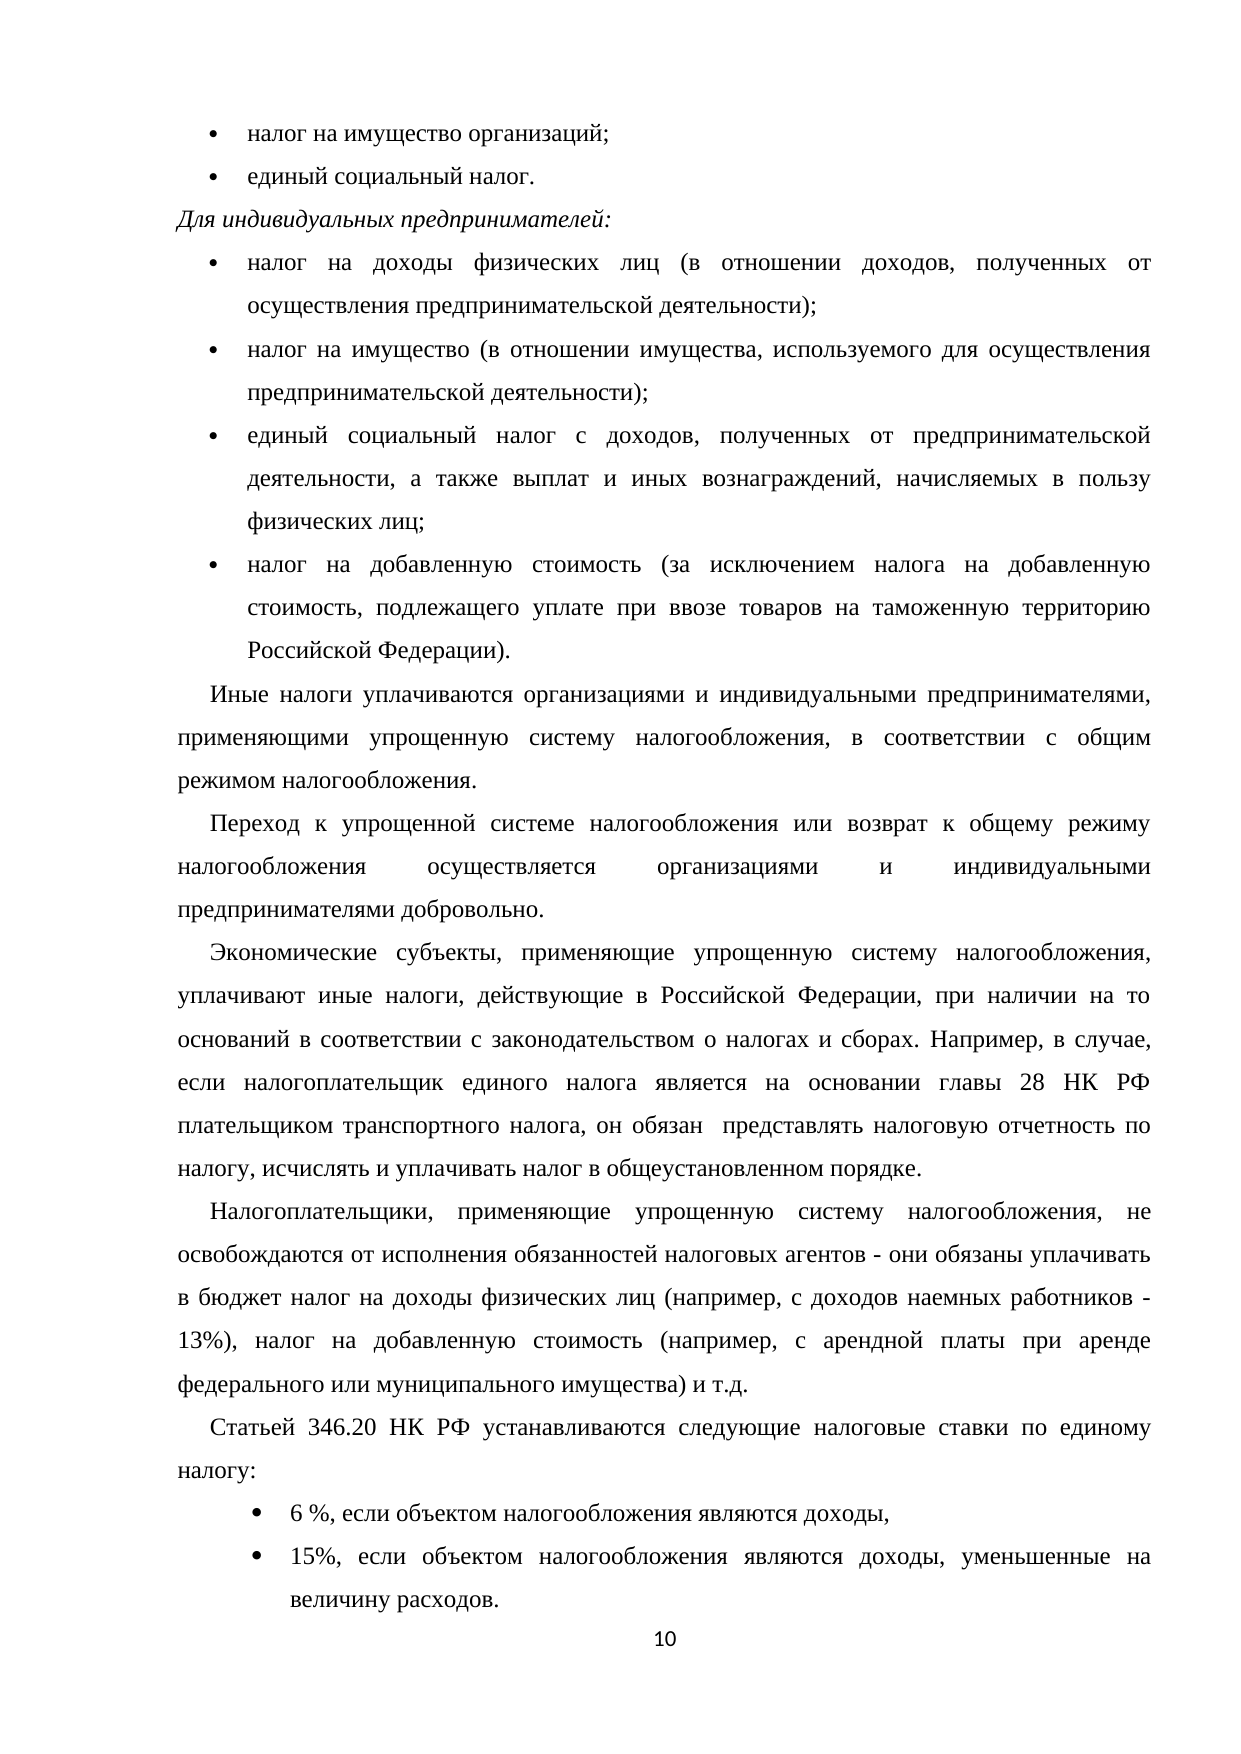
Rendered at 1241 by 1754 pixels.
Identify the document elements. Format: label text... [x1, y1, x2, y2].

list единый социальный налог с доходов, полученных от предпринимательской деятельности, а также выплат и иных вознаграждений, начисляемых в пользу физических лиц; [209, 420, 1152, 535]
list налог на имущество (в отношении имущества, используемого для осуществления предпринимательской деятельности); [209, 334, 1152, 406]
list 6 %, если объектом налогообложения являются доходы, [252, 1498, 1152, 1527]
text Статьей 346.20 НК РФ устанавливаются следующие налоговые ставки по единому налогу: [177, 1412, 1152, 1484]
text Налогоплательщики, применяющие упрощенную систему налогообложения, не освобождаются от исполнения обязанностей налоговых агентов - они обязаны уплачивать в бюджет налог на доходы физических лиц (например, с доходов наемных работников - 13%), налог на добавленную стоимость (например, с арендной платы при аренде федерального или муниципального имущества) и т.д. [177, 1196, 1152, 1397]
text Иные налоги уплачиваются организациями и индивидуальными предпринимателями, применяющими упрощенную систему налогообложения, в соответствии с общим режимом налогообложения. [177, 679, 1152, 794]
list налог на добавленную стоимость (за исключением налога на добавленную стоимость, подлежащего уплате при ввозе товаров на таможенную территорию Российской Федерации). [209, 549, 1152, 664]
list 15%, если объектом налогообложения являются доходы, уменьшенные на величину расходов. [252, 1541, 1152, 1613]
text Переход к упрощенной системе налогообложения или возврат к общему режиму налогообложения осуществляется организациями и индивидуальными предпринимателями добровольно. [177, 808, 1152, 923]
text Для индивидуальных предпринимателей: [177, 204, 1152, 233]
list единый социальный налог. [209, 161, 1152, 190]
text Экономические субъекты, применяющие упрощенную систему налогообложения, уплачивают иные налоги, действующие в Российской Федерации, при наличии на то оснований в соответствии с законодательством о налогах и сборах. Например, в случае, если налогоплательщик единого налога является на основании главы 28 НК РФ плательщиком транспортного налога, он обязан представлять налоговую отчетность по налогу, исчислять и уплачивать налог в общеустановленном порядке. [177, 937, 1152, 1182]
list налог на имущество организаций; [209, 118, 1152, 147]
list налог на доходы физических лиц (в отношении доходов, полученных от осуществления предпринимательской деятельности); [209, 247, 1152, 319]
